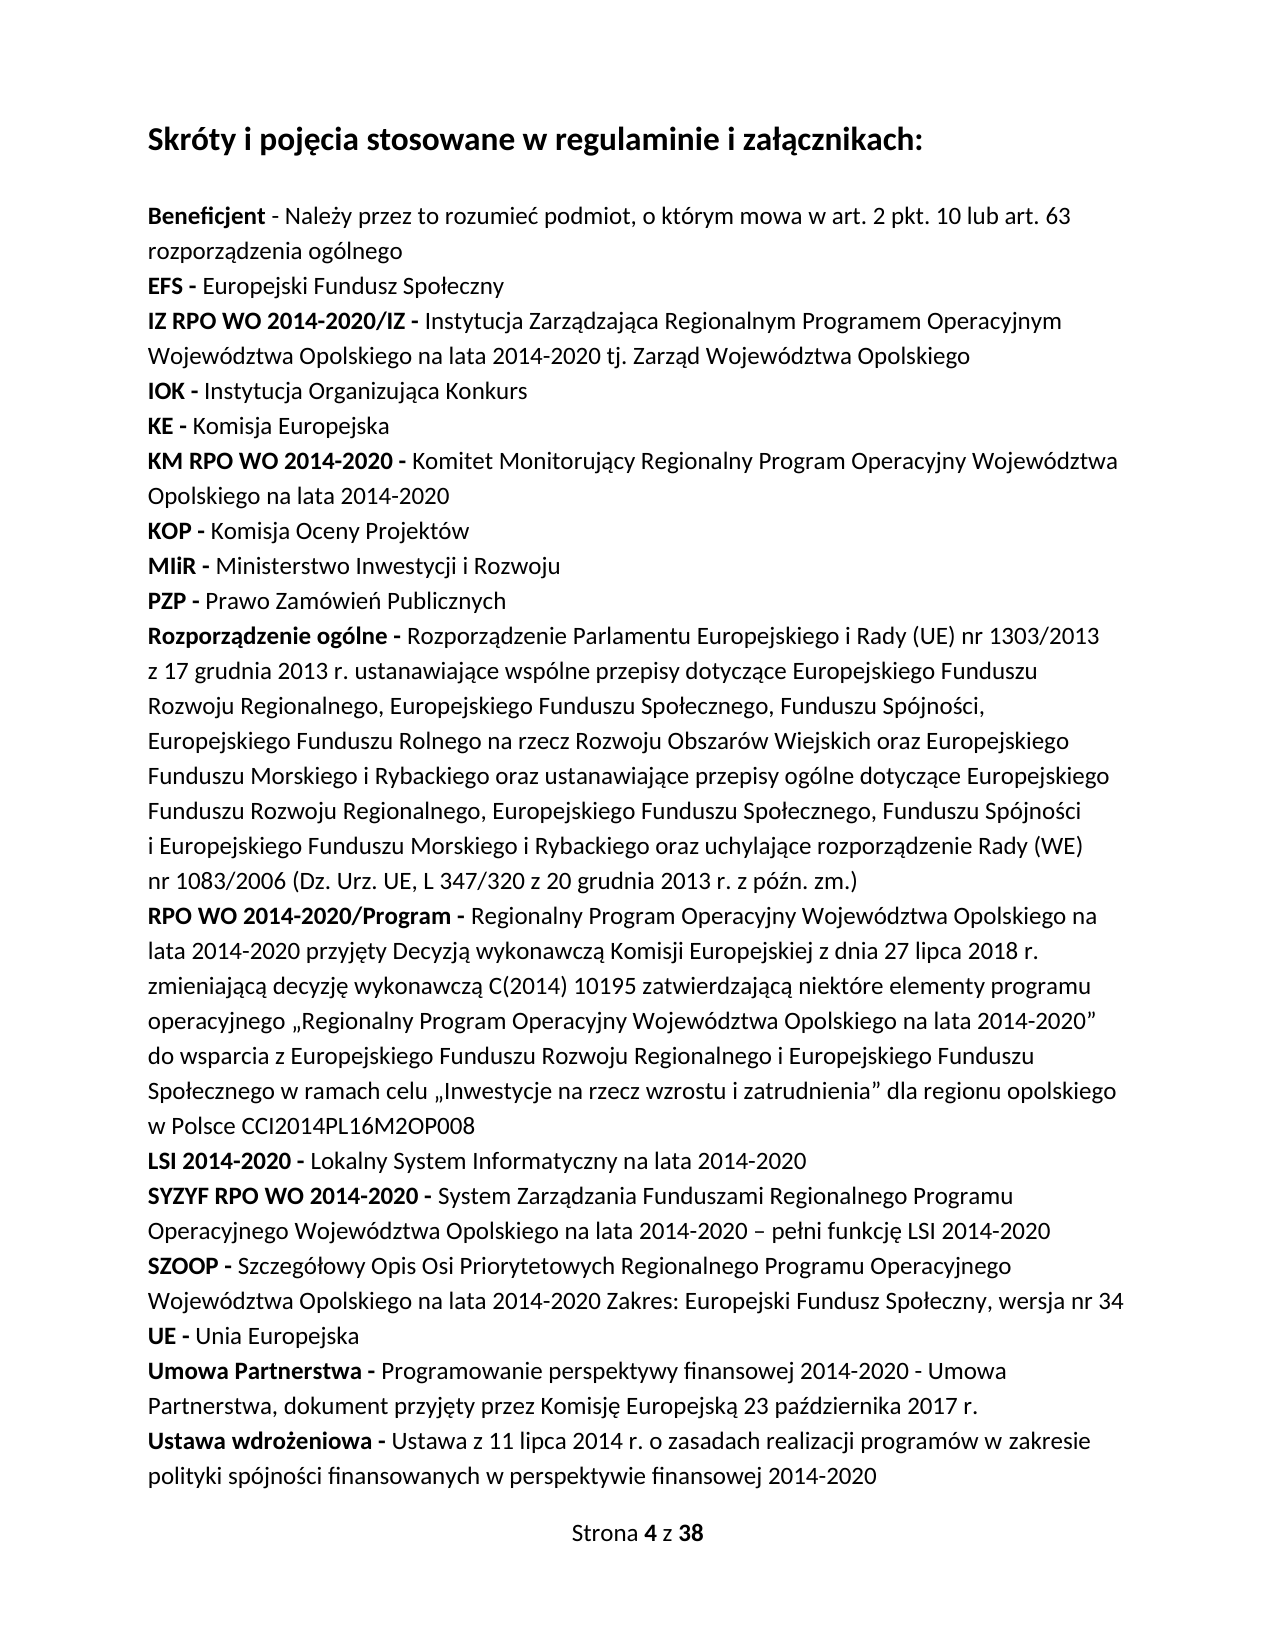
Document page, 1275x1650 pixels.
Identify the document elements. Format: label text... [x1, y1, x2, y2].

text EFS - Europejski Fundusz Społeczny [148, 270, 1127, 301]
text KM RPO WO 2014-2020 - Komitet Monitorujący Regionalny Program Operacyjny Województwa Opolskiego na lata 2014-2020 [148, 445, 1127, 511]
text IOK - Instytucja Organizująca Konkurs [148, 375, 1127, 406]
text UE - Unia Europejska [148, 1320, 1127, 1351]
text PZP - Prawo Zamówień Publicznych [148, 585, 1127, 616]
text Ustawa wdrożeniowa - Ustawa z 11 lipca 2014 r. o zasadach realizacji programów w zakresie polityki spójności finansowanych w perspektywie finansowej 2014-2020 [148, 1425, 1127, 1491]
subtitle Skróty i pojęcia stosowane w regulaminie i załącznikach: [148, 118, 1127, 159]
text SZOOP - Szczegółowy Opis Osi Priorytetowych Regionalnego Programu Operacyjnego Województwa Opolskiego na lata 2014-2020 Zakres: Europejski Fundusz Społeczny, wersja nr 34 [148, 1250, 1127, 1316]
text Umowa Partnerstwa - Programowanie perspektywy finansowej 2014-2020 - Umowa Partnerstwa, dokument przyjęty przez Komisję Europejską 23 października 2017 r. [148, 1355, 1127, 1421]
text SYZYF RPO WO 2014-2020 - System Zarządzania Funduszami Regionalnego Programu Operacyjnego Województwa Opolskiego na lata 2014-2020 – pełni funkcję LSI 2014-2020 [148, 1180, 1127, 1246]
text LSI 2014-2020 - Lokalny System Informatyczny na lata 2014-2020 [148, 1145, 1127, 1176]
text Beneficjent - Należy przez to rozumieć podmiot, o którym mowa w art. 2 pkt. 10 lub art. 63 rozporządzenia ogólnego [148, 200, 1127, 266]
text KOP - Komisja Oceny Projektów [148, 515, 1127, 546]
text Rozporządzenie ogólne - Rozporządzenie Parlamentu Europejskiego i Rady (UE) nr 1303/2013 z 17 grudnia 2013 r. ustanawiające wspólne przepisy dotyczące Europejskiego Funduszu Rozwoju Regionalnego, Europejskiego Funduszu Społecznego, Funduszu Spójności, Europejskiego Funduszu Rolnego na rzecz Rozwoju Obszarów Wiejskich oraz Europejskiego Funduszu Morskiego i Rybackiego oraz ustanawiające przepisy ogólne dotyczące Europejskiego Funduszu Rozwoju Regionalnego, Europejskiego Funduszu Społecznego, Funduszu Spójności i Europejskiego Funduszu Morskiego i Rybackiego oraz uchylające rozporządzenie Rady (WE) nr 1083/2006 (Dz. Urz. UE, L 347/320 z 20 grudnia 2013 r. z późn. zm.) [148, 620, 1127, 896]
text IZ RPO WO 2014-2020/IZ - Instytucja Zarządzająca Regionalnym Programem Operacyjnym Województwa Opolskiego na lata 2014-2020 tj. Zarząd Województwa Opolskiego [148, 305, 1127, 371]
text KE - Komisja Europejska [148, 410, 1127, 441]
text RPO WO 2014-2020/Program - Regionalny Program Operacyjny Województwa Opolskiego na lata 2014-2020 przyjęty Decyzją wykonawczą Komisji Europejskiej z dnia 27 lipca 2018 r. zmieniającą decyzję wykonawczą C(2014) 10195 zatwierdzającą niektóre elementy programu operacyjnego „Regionalny Program Operacyjny Województwa Opolskiego na lata 2014-2020” do wsparcia z Europejskiego Funduszu Rozwoju Regionalnego i Europejskiego Funduszu Społecznego w ramach celu „Inwestycje na rzecz wzrostu i zatrudnienia” dla regionu opolskiego w Polsce CCI2014PL16M2OP008 [148, 900, 1127, 1141]
text MIiR - Ministerstwo Inwestycji i Rozwoju [148, 550, 1127, 581]
